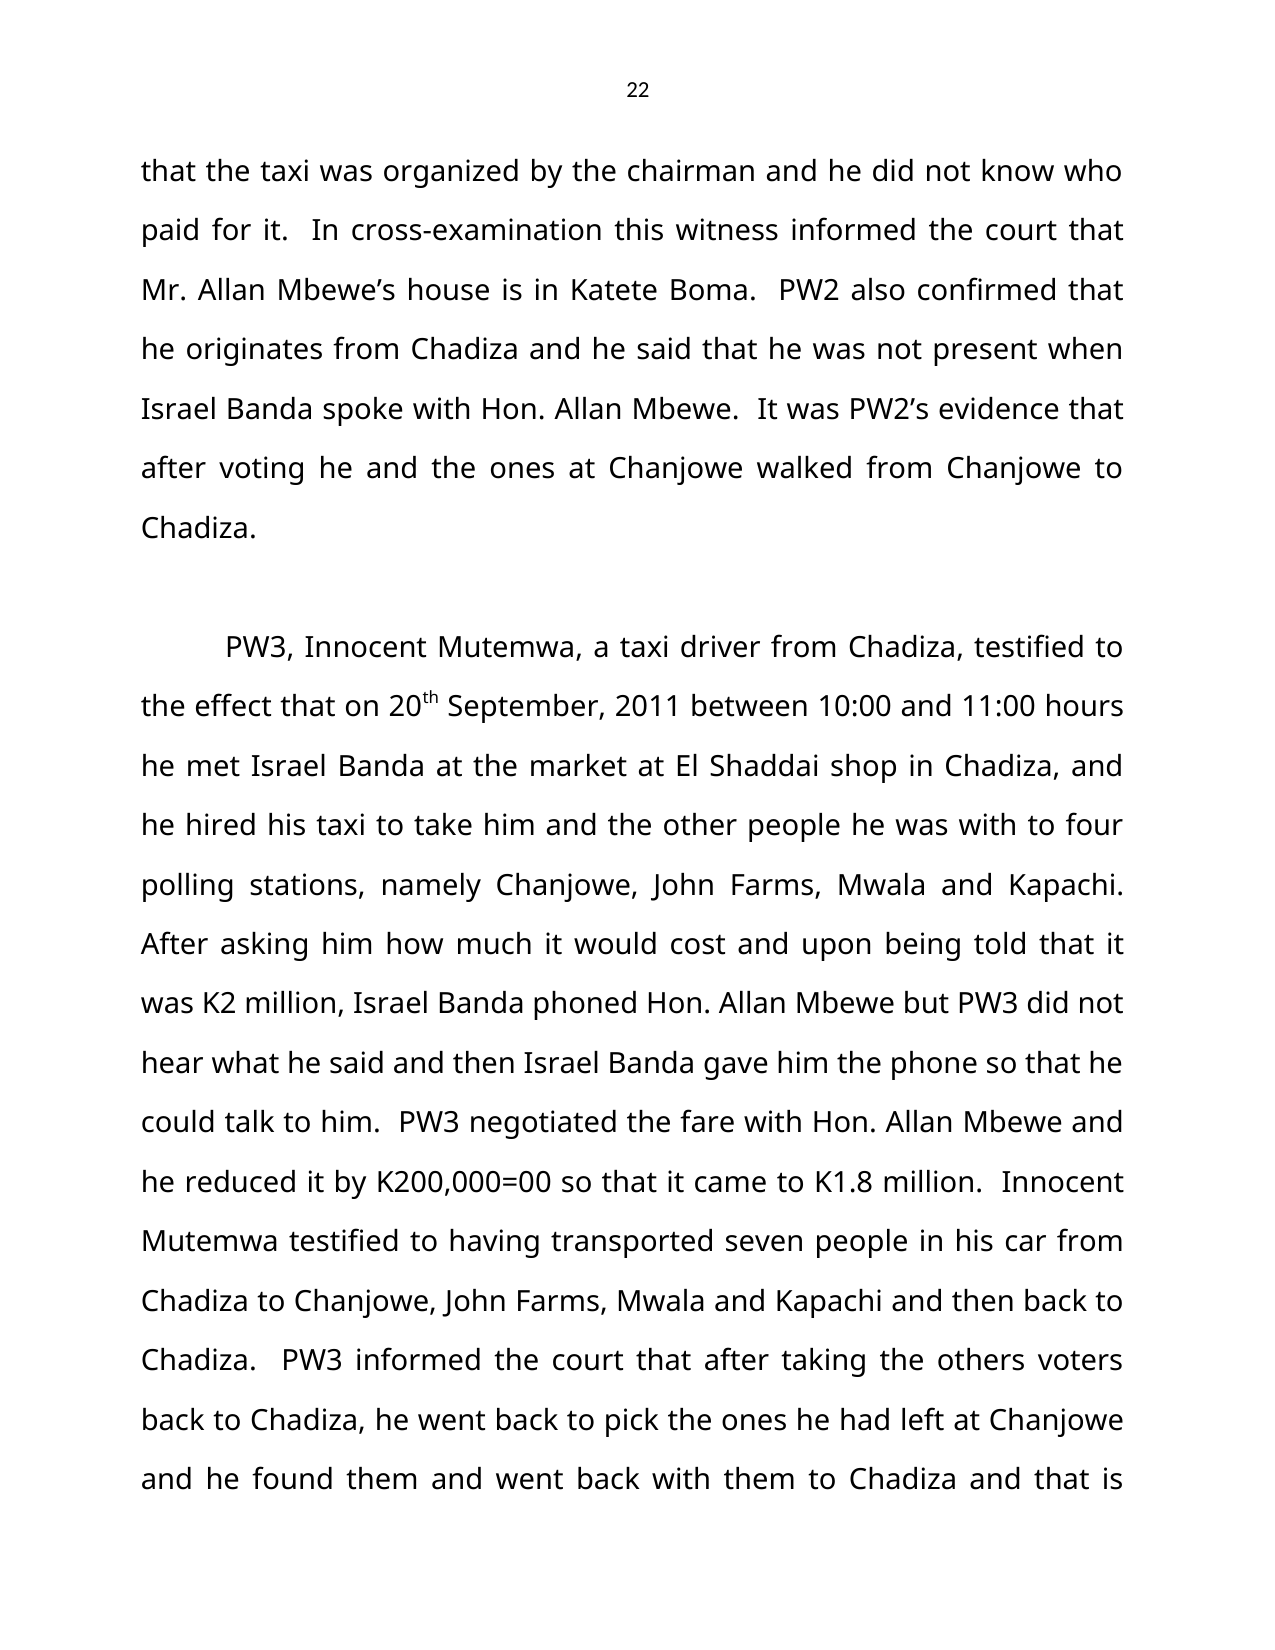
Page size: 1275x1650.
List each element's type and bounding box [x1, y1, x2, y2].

text [141, 150, 1125, 547]
text [141, 626, 1125, 1498]
